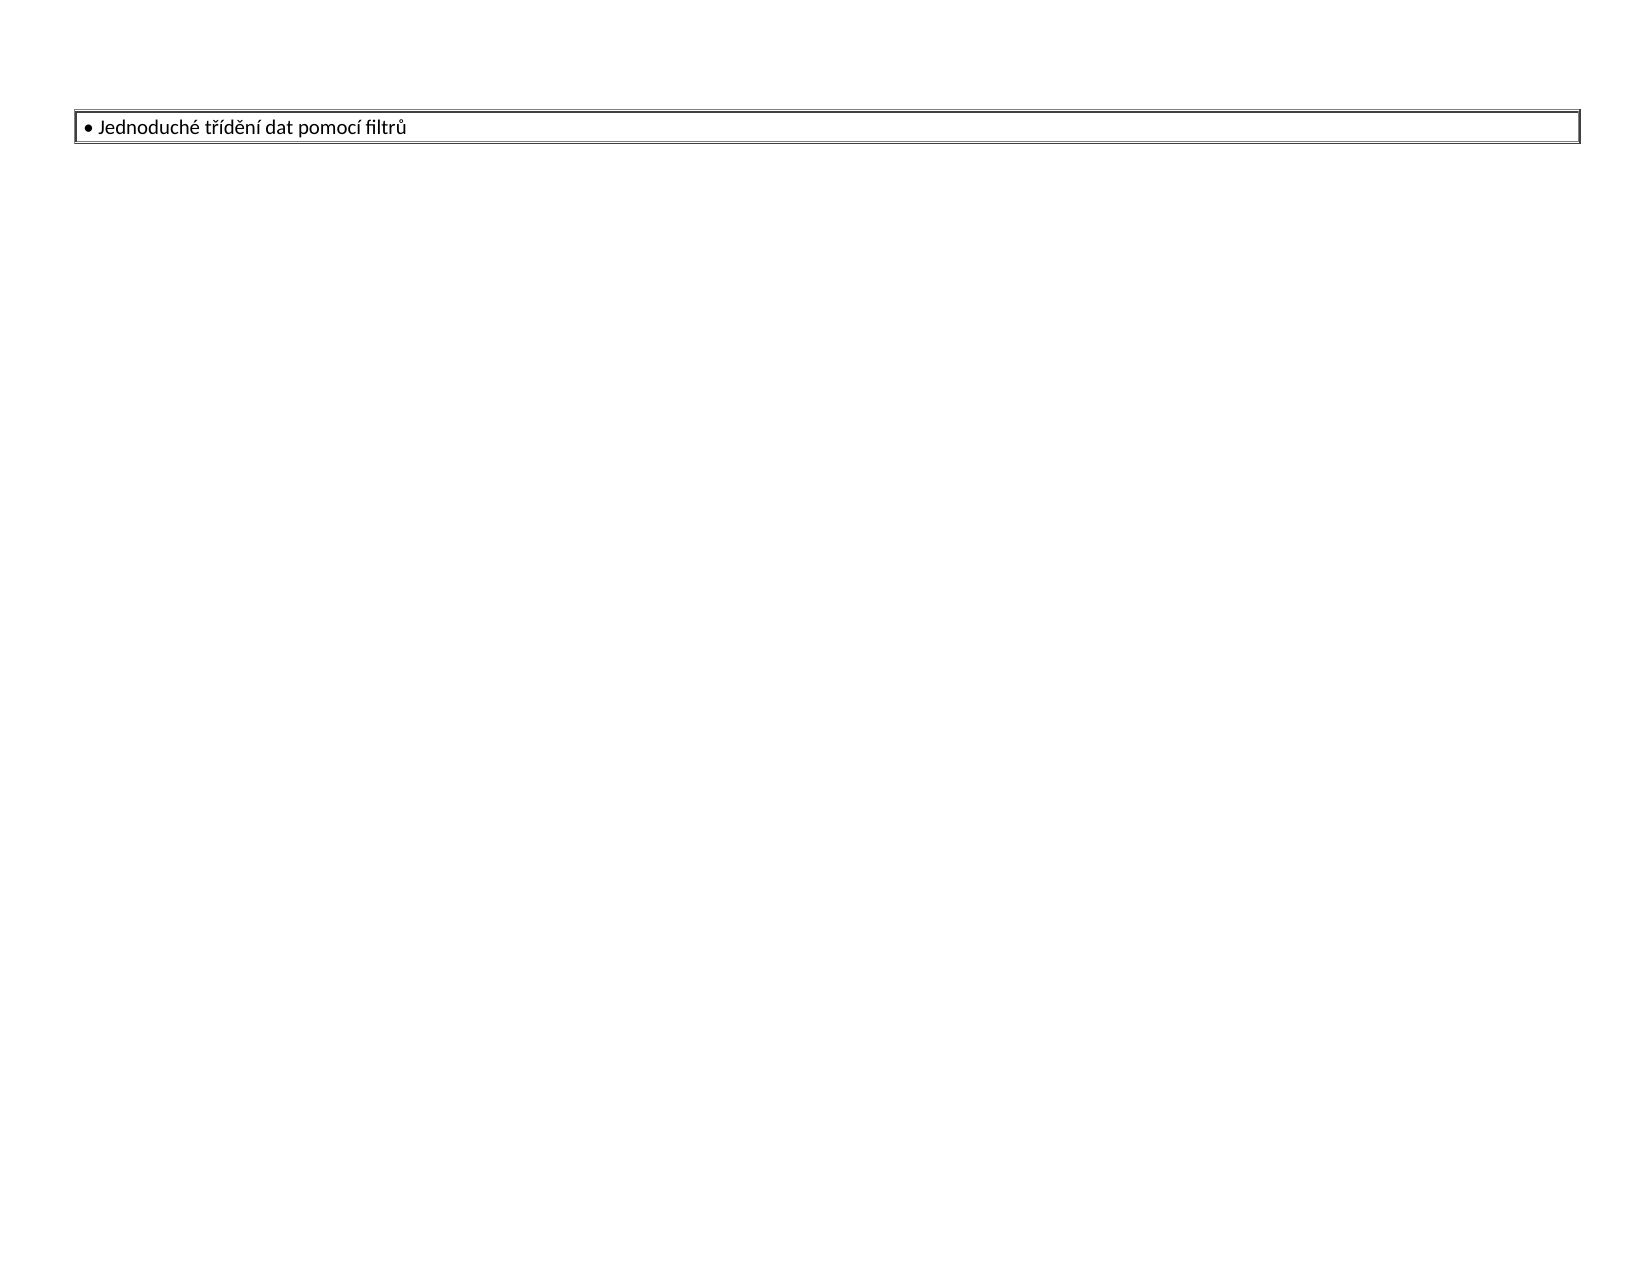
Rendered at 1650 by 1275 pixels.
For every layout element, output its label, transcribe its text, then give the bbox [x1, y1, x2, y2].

table_cell • Jednoduché třídění dat pomocí filtrů [77, 113, 1578, 141]
